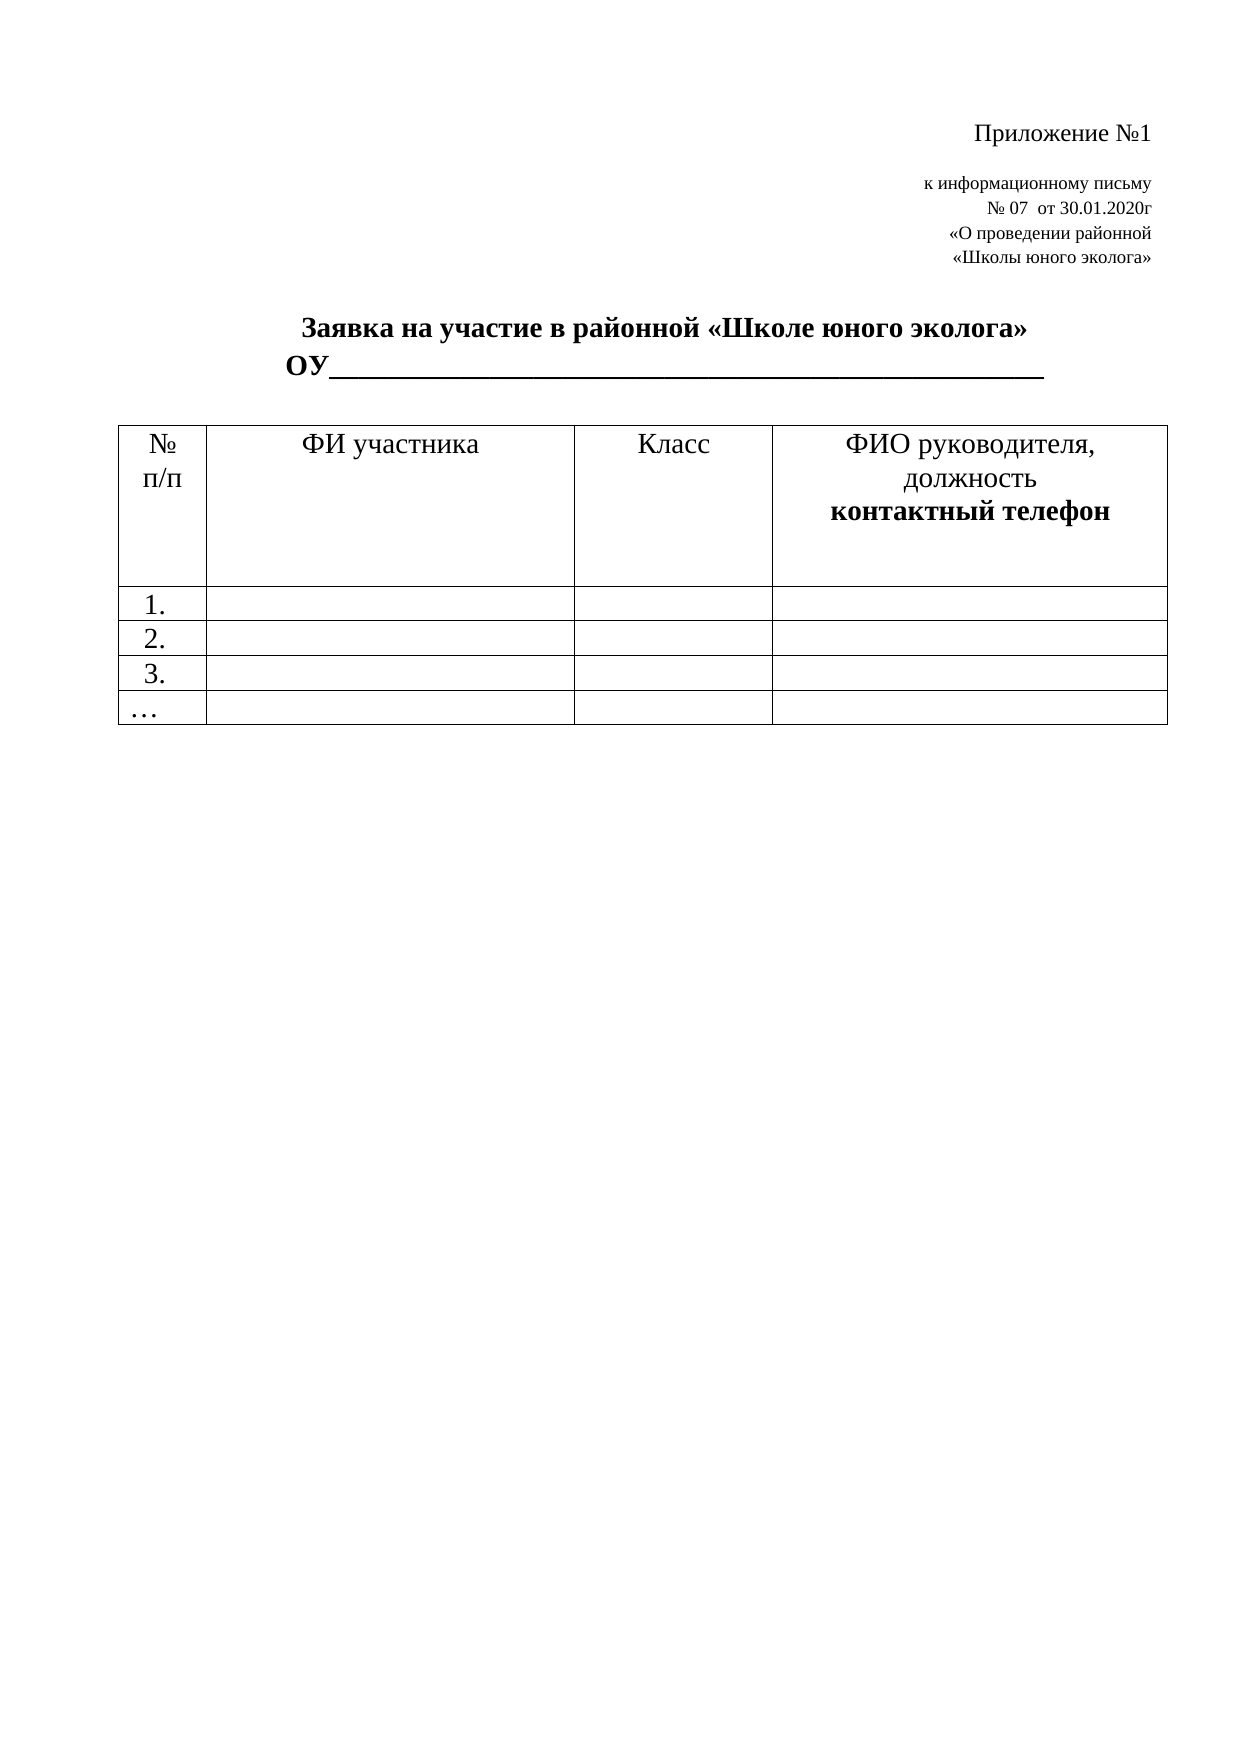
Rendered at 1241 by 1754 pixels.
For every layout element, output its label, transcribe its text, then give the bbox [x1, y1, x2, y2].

table_cell [575, 587, 772, 620]
table_header Класс [575, 426, 772, 586]
table_cell [207, 656, 574, 689]
table_cell [773, 656, 1167, 689]
table_header ФИ участника [207, 426, 574, 586]
text к информационному письму [177, 172, 1152, 193]
table_cell [207, 621, 574, 655]
table_cell [773, 587, 1167, 620]
text ОУ_________________________________________________ [177, 348, 1152, 382]
table_cell [119, 621, 206, 655]
table_header ФИО руководителя, должность контактный телефон [773, 426, 1167, 586]
table_cell [119, 587, 206, 620]
text «Школы юного эколога» [177, 246, 1152, 268]
table_header № п/п [119, 426, 206, 586]
table_cell [773, 691, 1167, 724]
text «О проведении районной [177, 222, 1152, 243]
table_cell … [119, 691, 206, 724]
table_cell [773, 621, 1167, 655]
table_cell [575, 691, 772, 724]
table_cell [207, 587, 574, 620]
text Приложение №1 [177, 118, 1152, 147]
text № 07 от 30.01.2020г [177, 197, 1152, 218]
table_cell [207, 691, 574, 724]
table_cell [119, 656, 206, 689]
table_cell [575, 656, 772, 689]
text Заявка на участие в районной «Школе юного эколога» [177, 310, 1152, 343]
table_cell [575, 621, 772, 655]
